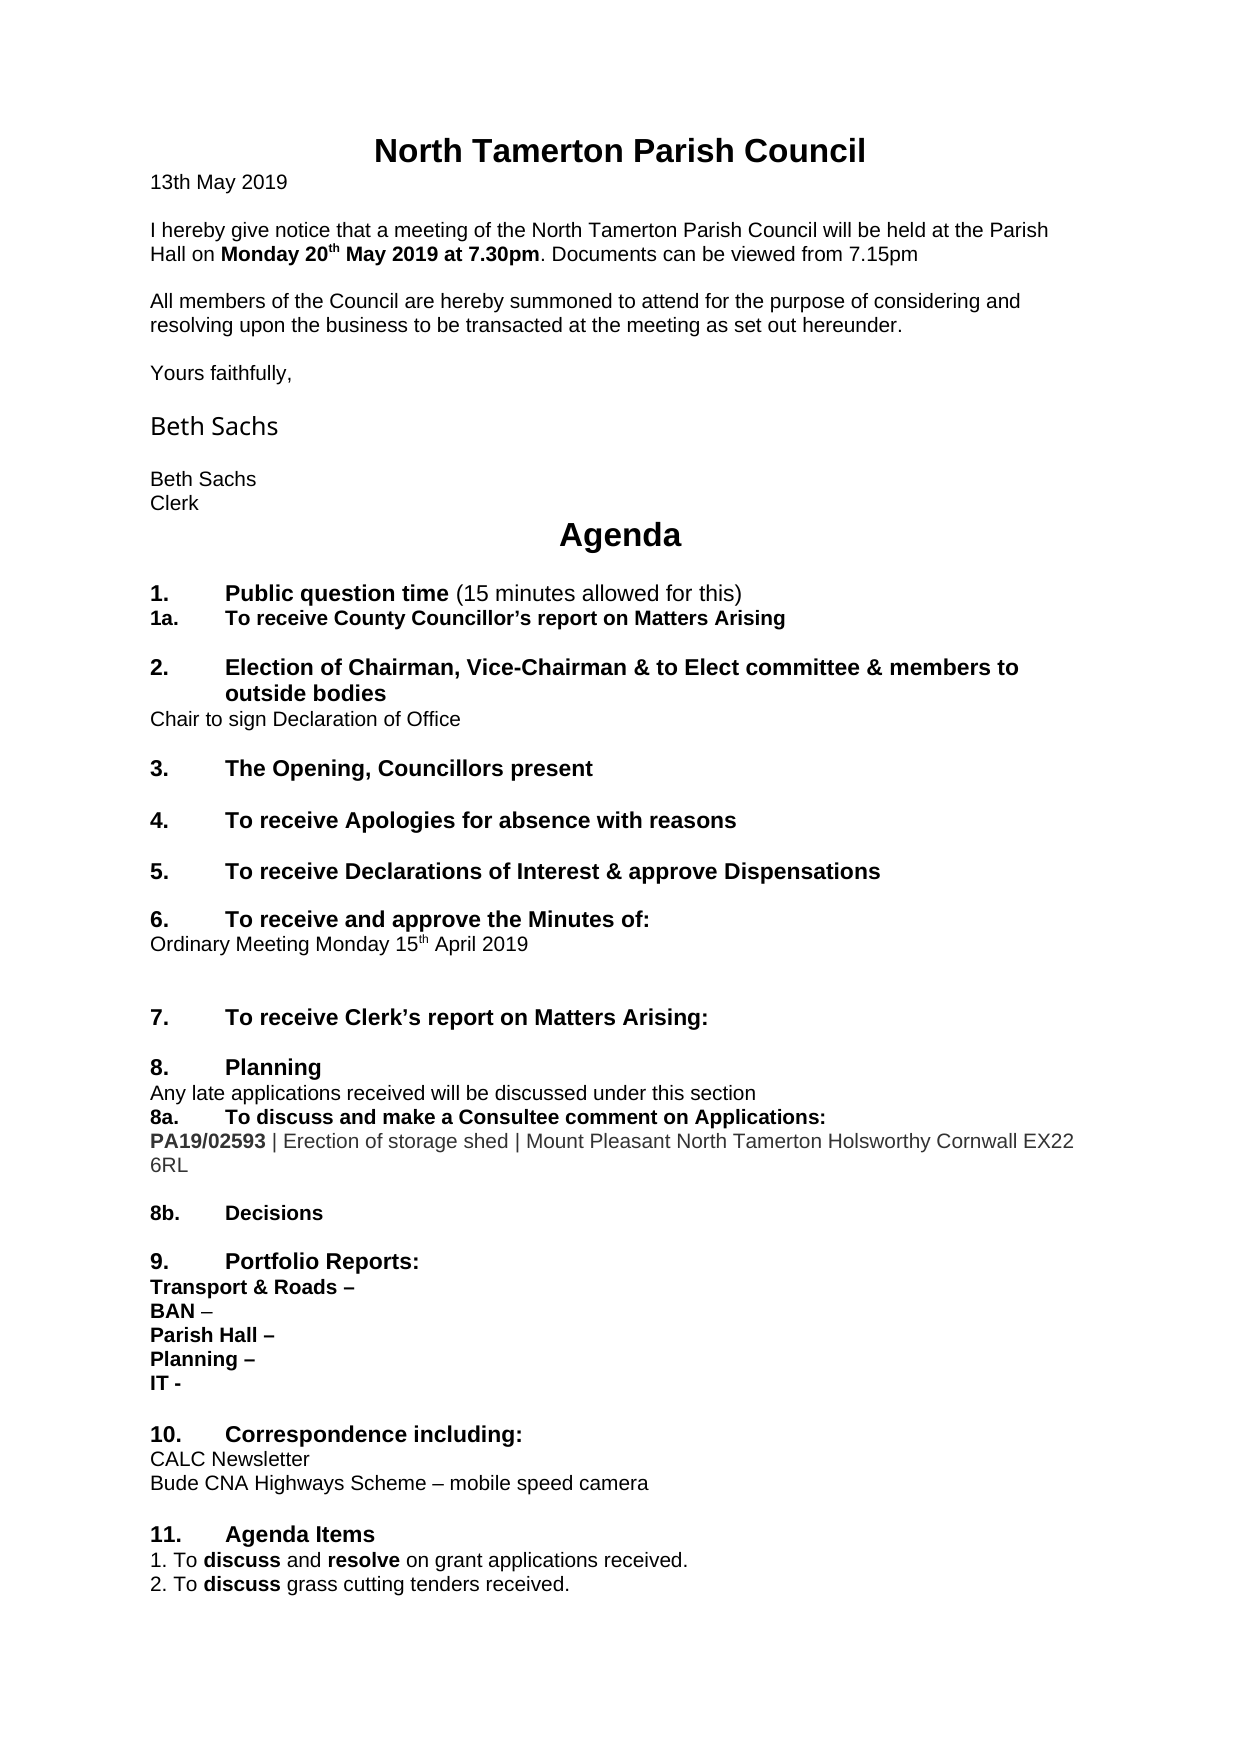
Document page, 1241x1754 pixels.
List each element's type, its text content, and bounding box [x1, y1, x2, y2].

text 2. To discuss grass cutting tenders received. [150, 1572, 1090, 1596]
text 8b. Decisions [150, 1200, 1090, 1224]
text Any late applications received will be discussed under this section [150, 1081, 1090, 1104]
text Ordinary Meeting Monday 15th April 2019 [150, 932, 1090, 956]
text All members of the Council are hereby summoned to attend for the purpose of considering and resolving upon the business to be transacted at the meeting as set out hereunder. [150, 289, 1090, 337]
text 5. To receive Declarations of Interest & approve Dispensations [150, 858, 1090, 884]
text I hereby give notice that a meeting of the North Tamerton Parish Council will be held at the Parish Hall on Monday 20th May 2019 at 7.30pm. Documents can be viewed from 7.15pm [150, 217, 1090, 265]
text 11. Agenda Items [150, 1521, 1090, 1548]
text Chair to sign Declaration of Office [150, 707, 1090, 731]
text Planning – [150, 1346, 1090, 1370]
text Beth Sachs [150, 409, 1090, 443]
text 2. Election of Chairman, Vice-Chairman & to Elect committee & members to outside bodies [150, 654, 1090, 707]
text IT - [150, 1370, 1090, 1394]
text 1. Public question time (15 minutes allowed for this) [150, 580, 1090, 606]
text North Tamerton Parish Council [150, 131, 1090, 169]
text Bude CNA Highways Scheme – mobile speed camera [150, 1471, 1090, 1495]
text 7. To receive Clerk’s report on Matters Arising: [126, 1004, 1090, 1030]
text Agenda [150, 515, 1090, 553]
text 8. Planning [150, 1054, 1090, 1081]
text Beth Sachs [150, 467, 1090, 491]
text 3. The Opening, Councillors present [150, 755, 1090, 781]
text 4. To receive Apologies for absence with reasons [150, 807, 1090, 834]
text Clerk [150, 491, 1090, 515]
text 10. Correspondence including: [150, 1421, 1090, 1447]
text 6. To receive and approve the Minutes of: [150, 906, 1090, 932]
text Transport & Roads – [150, 1274, 1090, 1298]
text 1a. To receive County Councillor’s report on Matters Arising [150, 606, 1090, 630]
text 13th May 2019 [150, 169, 1090, 193]
text 1. To discuss and resolve on grant applications received. [150, 1548, 1090, 1572]
text Yours faithfully, [150, 361, 1090, 385]
text 9. Portfolio Reports: [150, 1248, 1090, 1274]
text PA19/02593 | Erection of storage shed | Mount Pleasant North Tamerton Holsworthy Cornwall EX22 6RL [150, 1128, 1090, 1176]
text CALC Newsletter [150, 1447, 1090, 1471]
text BAN – [150, 1298, 1090, 1322]
text Parish Hall – [150, 1322, 1090, 1346]
text 8a. To discuss and make a Consultee comment on Applications: [150, 1104, 1090, 1128]
